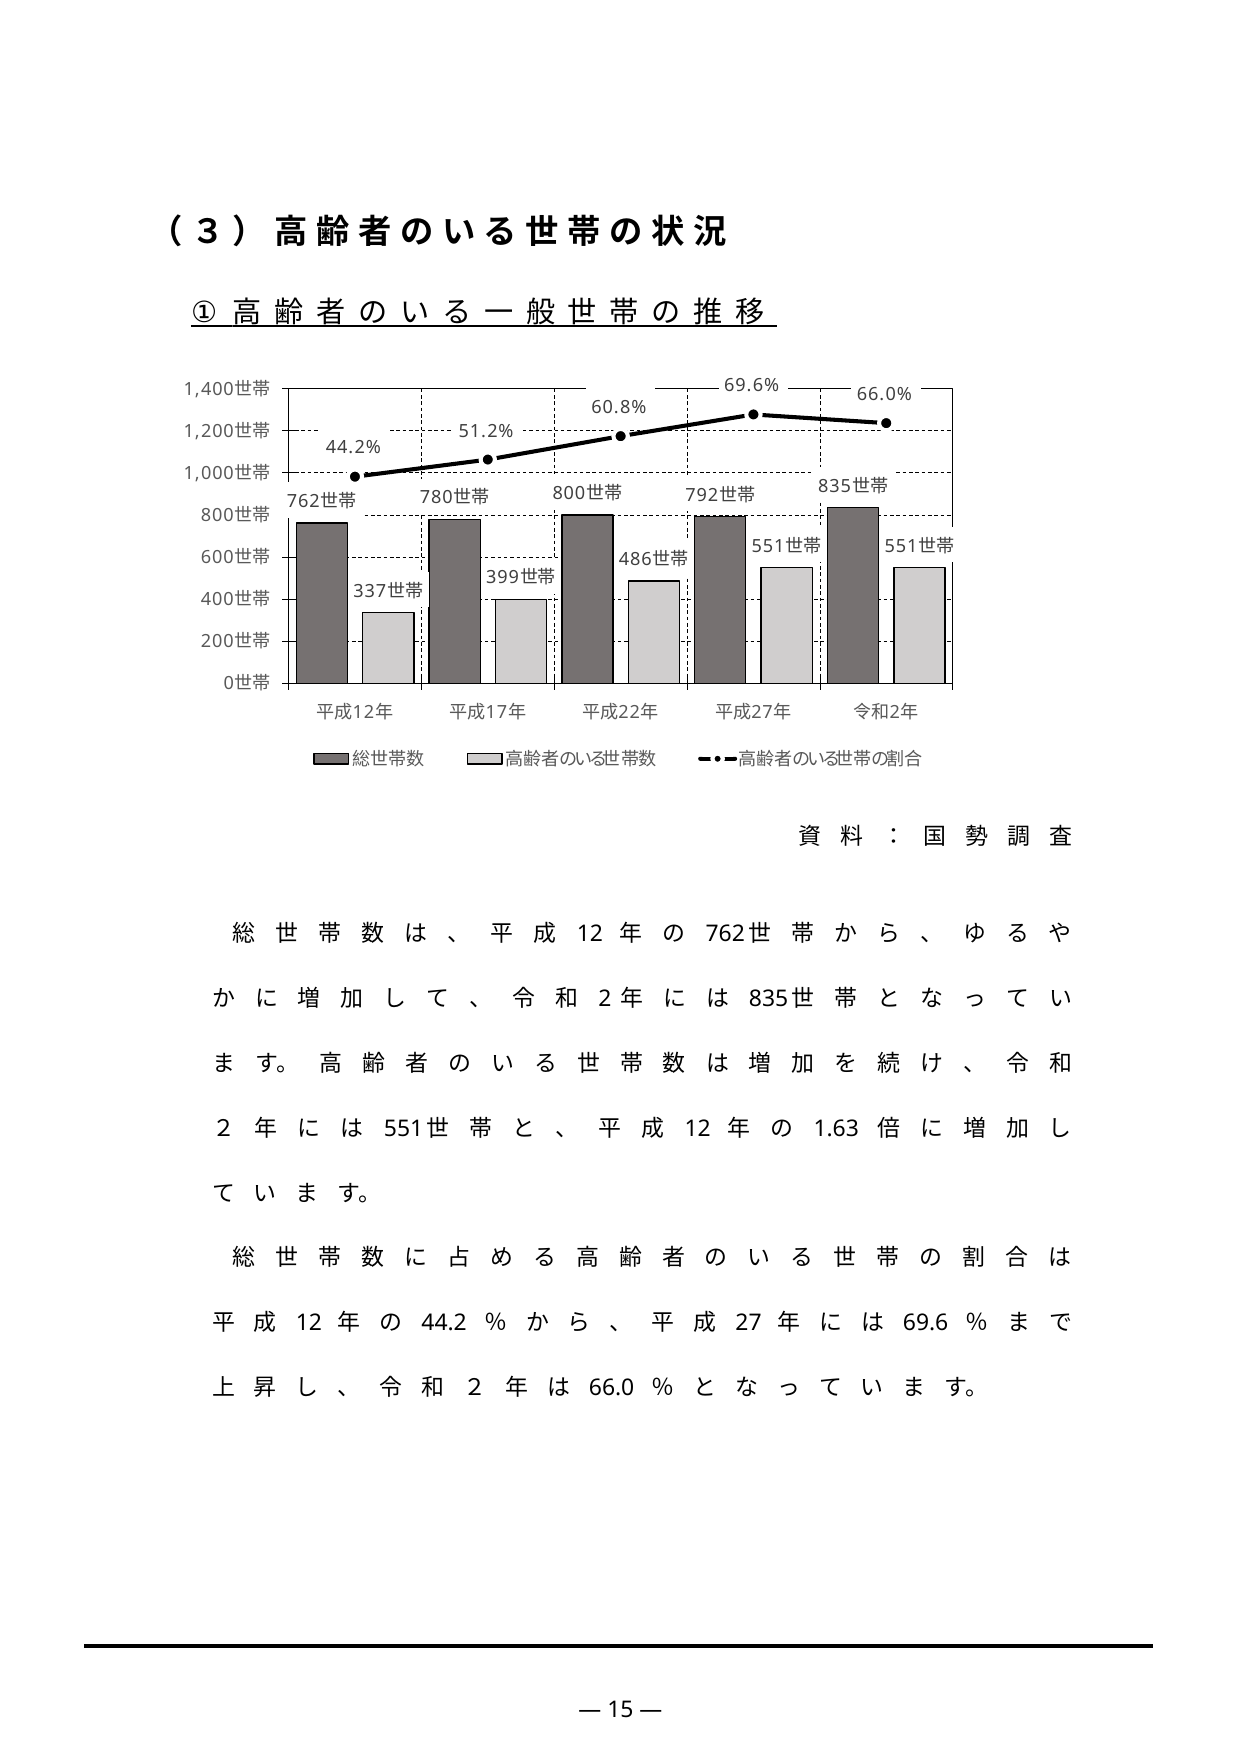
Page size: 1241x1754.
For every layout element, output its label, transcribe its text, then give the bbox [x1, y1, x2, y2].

text （３）高齢者のいる世帯の状況 [149, 197, 1091, 261]
text ①高齢者のいる一般世帯の推移 [180, 278, 1091, 342]
text 総世帯数は、平成12年の762世帯から、ゆるやかに増加して、令和2年には835世帯となっています。高齢者のいる世帯数は増加を続け、令和２年には551世帯と、平成12年の1.63倍に増加しています。 [195, 899, 1091, 1223]
text 総世帯数に占める高齢者のいる世帯の割合は、平成12年の44.2％から、平成27年には69.6％まで上昇し、令和２年は66.0％となっています。 [195, 1223, 1091, 1418]
text 資料：国勢調査 [149, 802, 1091, 867]
